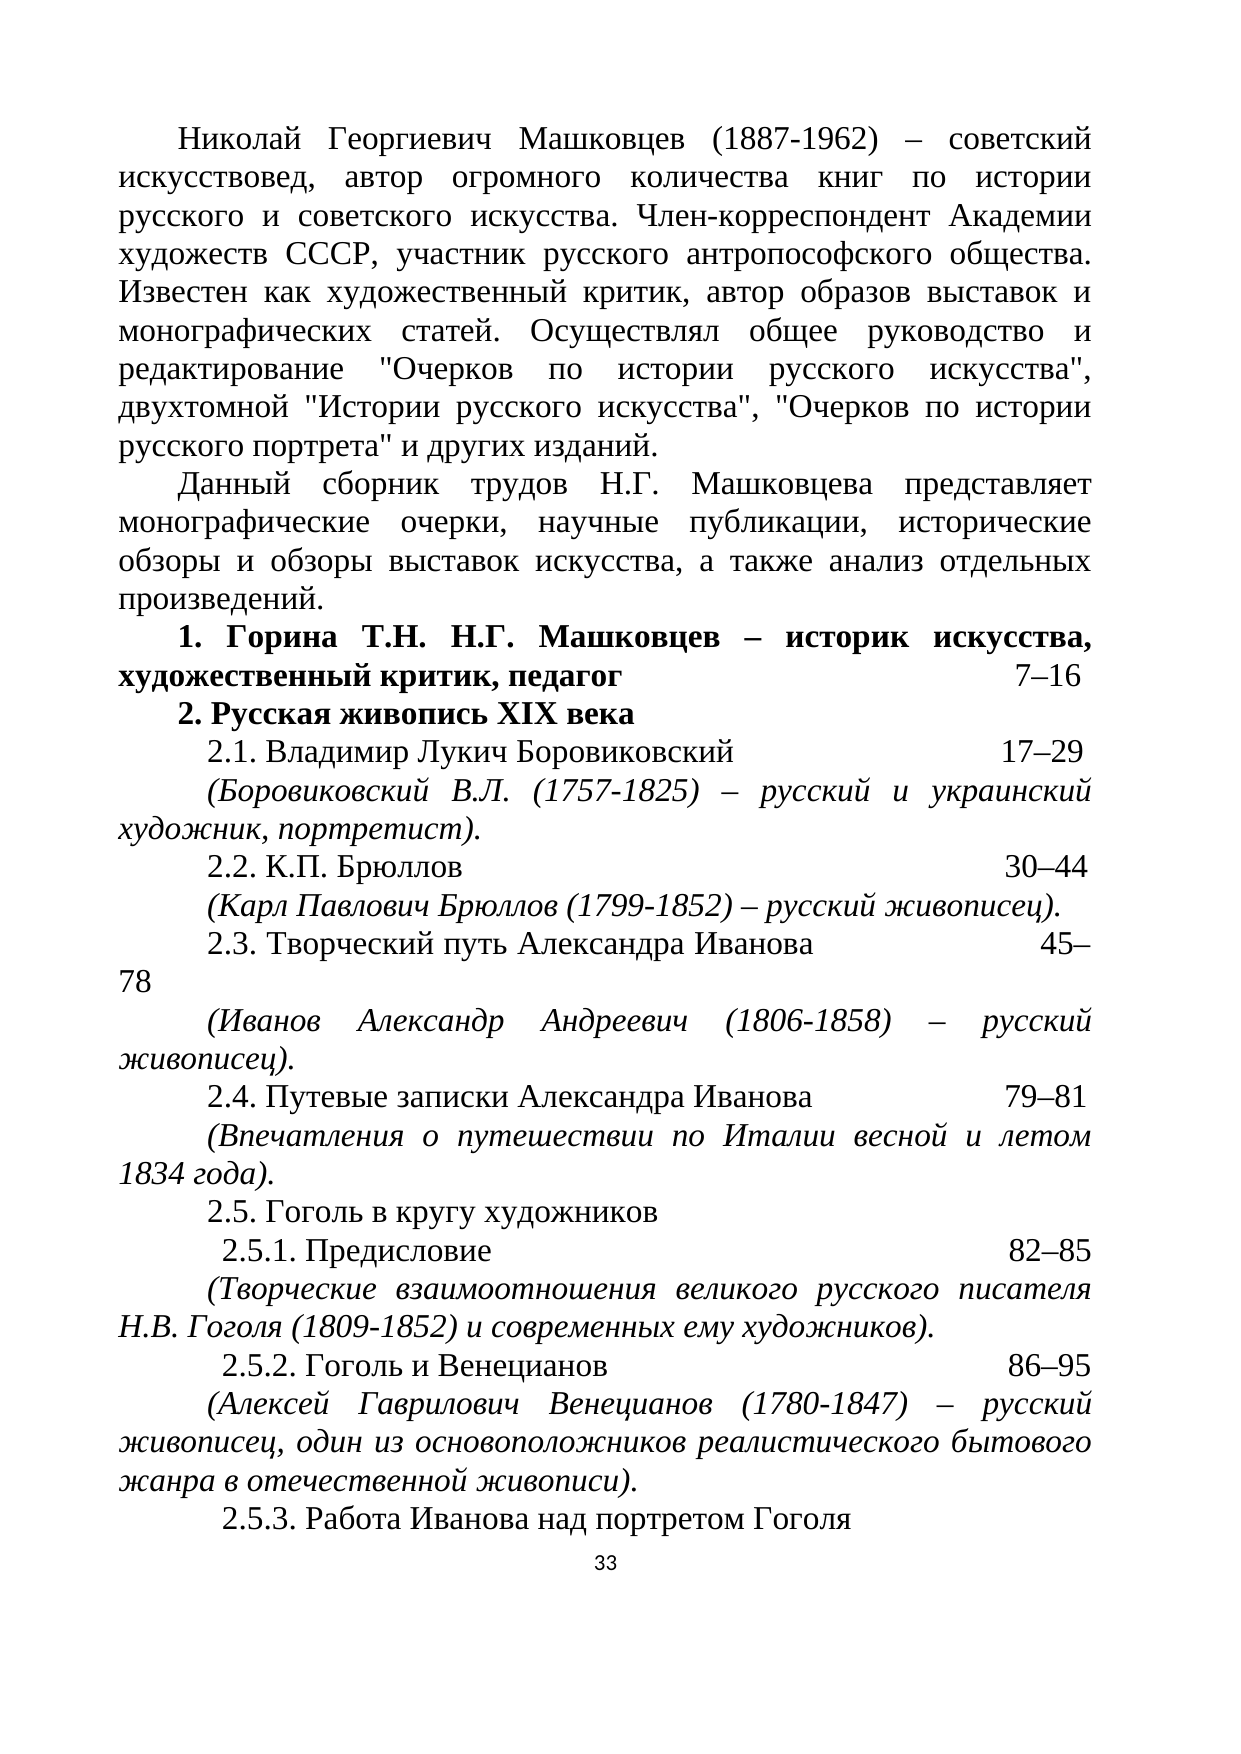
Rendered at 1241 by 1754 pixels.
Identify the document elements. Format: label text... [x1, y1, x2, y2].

text Николай Георгиевич Машковцев (1887-1962) – советский искусствовед, автор огромного количества книг по истории русского и советского искусства. Член-корреспондент Академии художеств СССР, участник русского антропософского общества. Известен как художественный критик, автор образов выставок и монографических статей. Осуществлял общее руководство и редактирование "Очерков по истории русского искусства", двухтомной "Истории русского искусства", "Очерков по истории русского портрета" и других изданий. [118, 118, 1093, 463]
text (Боровиковский В.Л. (1757-1825) – русский и украинский художник, портретист). [118, 770, 1093, 846]
text 2.2. К.П. Брюллов 30–44 [118, 846, 1093, 885]
text 2.1. Владимир Лукич Боровиковский 17–29 [118, 731, 1093, 770]
text (Карл Павлович Брюллов (1799-1852) – русский живописец). [118, 885, 1093, 923]
text (Алексей Гаврилович Венецианов (1780-1847) – русский живописец, один из основоположников реалистического бытового жанра в отечественной живописи). [118, 1383, 1093, 1498]
text 2.5.2. Гоголь и Венецианов 86–95 [118, 1345, 1093, 1383]
text (Иванов Александр Андреевич (1806-1858) – русский живописец). [118, 1000, 1093, 1076]
text 1. Горина Т.Н. Н.Г. Машковцев – историк искусства, художественный критик, педагог 7–16 [118, 616, 1093, 693]
text 2.5.3. Работа Иванова над портретом Гоголя [118, 1498, 1093, 1536]
text 2.3. Творческий путь Александра Иванова 45–78 [118, 923, 1093, 1000]
text (Впечатления о путешествии по Италии весной и летом 1834 года). [118, 1115, 1093, 1191]
text 2.5. Гоголь в кругу художников [118, 1191, 1093, 1230]
text Данный сборник трудов Н.Г. Машковцева представляет монографические очерки, научные публикации, исторические обзоры и обзоры выставок искусства, а также анализ отдельных произведений. [118, 463, 1093, 616]
text 2.5.1. Предисловие 82–85 [118, 1230, 1093, 1268]
text 2. Русская живопись XIX века [118, 693, 1093, 731]
text 2.4. Путевые записки Александра Иванова 79–81 [118, 1076, 1093, 1115]
text (Творческие взаимоотношения великого русского писателя Н.В. Гоголя (1809-1852) и современных ему художников). [118, 1268, 1093, 1345]
